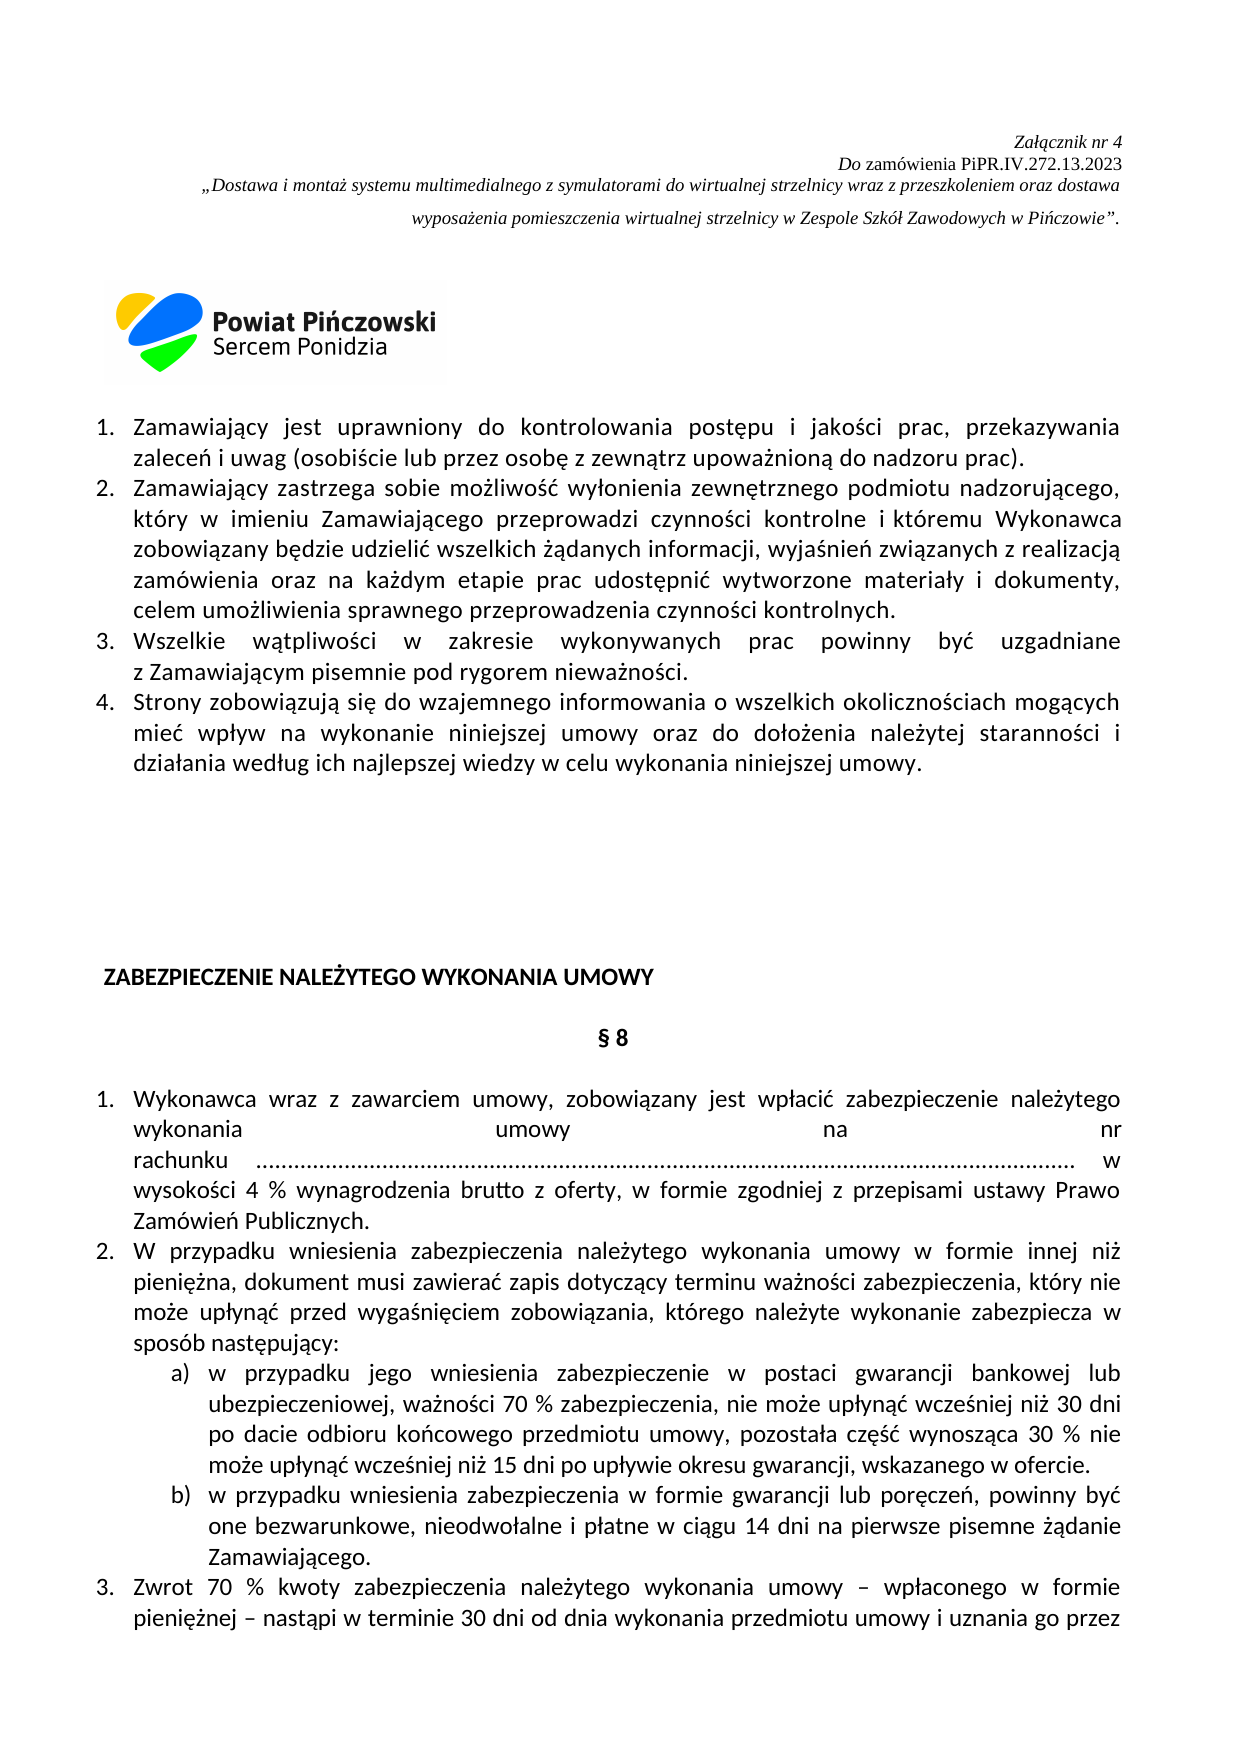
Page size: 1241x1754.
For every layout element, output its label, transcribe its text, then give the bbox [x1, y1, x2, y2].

text § 8 [103, 1022, 1122, 1052]
list Zamawiający zastrzega sobie możliwość wyłonienia zewnętrznego podmiotu nadzorującego, który w imieniu Zamawiającego przeprowadzi czynności kontrolne i któremu Wykonawca zobowiązany będzie udzielić wszelkich żądanych informacji, wyjaśnień związanych z realizacją zamówienia oraz na każdym etapie prac udostępnić wytworzone materiały i dokumenty, celem umożliwienia sprawnego przeprowadzenia czynności kontrolnych. [96, 472, 1122, 625]
list Zamawiający jest uprawniony do kontrolowania postępu i jakości prac, przekazywania zaleceń i uwag (osobiście lub przez osobę z zewnątrz upoważnioną do nadzoru prac). [96, 411, 1122, 472]
list ZABEZPIECZENIE NALEŻYTEGO WYKONANIA UMOWY [103, 961, 1122, 991]
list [96, 1571, 1122, 1632]
list w przypadku jego wniesienia zabezpieczenie w postaci gwarancji bankowej lub ubezpieczeniowej, ważności 70 % zabezpieczenia, nie może upłynąć wcześniej niż 30 dni po dacie odbioru końcowego przedmiotu umowy, pozostała część wynosząca 30 % nie może upłynąć wcześniej niż 15 dni po upływie okresu gwarancji, wskazanego w ofercie. [171, 1358, 1122, 1480]
list w przypadku wniesienia zabezpieczenia w formie gwarancji lub poręczeń, powinny być one bezwarunkowe, nieodwołalne i płatne w ciągu 14 dni na pierwsze pisemne żądanie Zamawiającego. [171, 1480, 1122, 1571]
list W przypadku wniesienia zabezpieczenia należytego wykonania umowy w formie innej niż pieniężna, dokument musi zawierać zapis dotyczący terminu ważności zabezpieczenia, który nie może upłynąć przed wygaśnięciem zobowiązania, którego należyte wykonanie zabezpiecza w sposób następujący: [96, 1236, 1122, 1358]
list Wszelkie wątpliwości w zakresie wykonywanych prac powinny być uzgadniane z Zamawiającym pisemnie pod rygorem nieważności. [96, 625, 1122, 686]
list Wykonawca wraz z zawarciem umowy, zobowiązany jest wpłacić zabezpieczenie należytego wykonania umowy na nr rachunku .................................................................................................................................. w wysokości 4 % wynagrodzenia brutto z oferty, w formie zgodniej z przepisami ustawy Prawo Zamówień Publicznych. [96, 1083, 1122, 1236]
list Strony zobowiązują się do wzajemnego informowania o wszelkich okolicznościach mogących mieć wpływ na wykonanie niniejszej umowy oraz do dołożenia należytej staranności i działania według ich najlepszej wiedzy w celu wykonania niniejszej umowy. [96, 686, 1122, 778]
